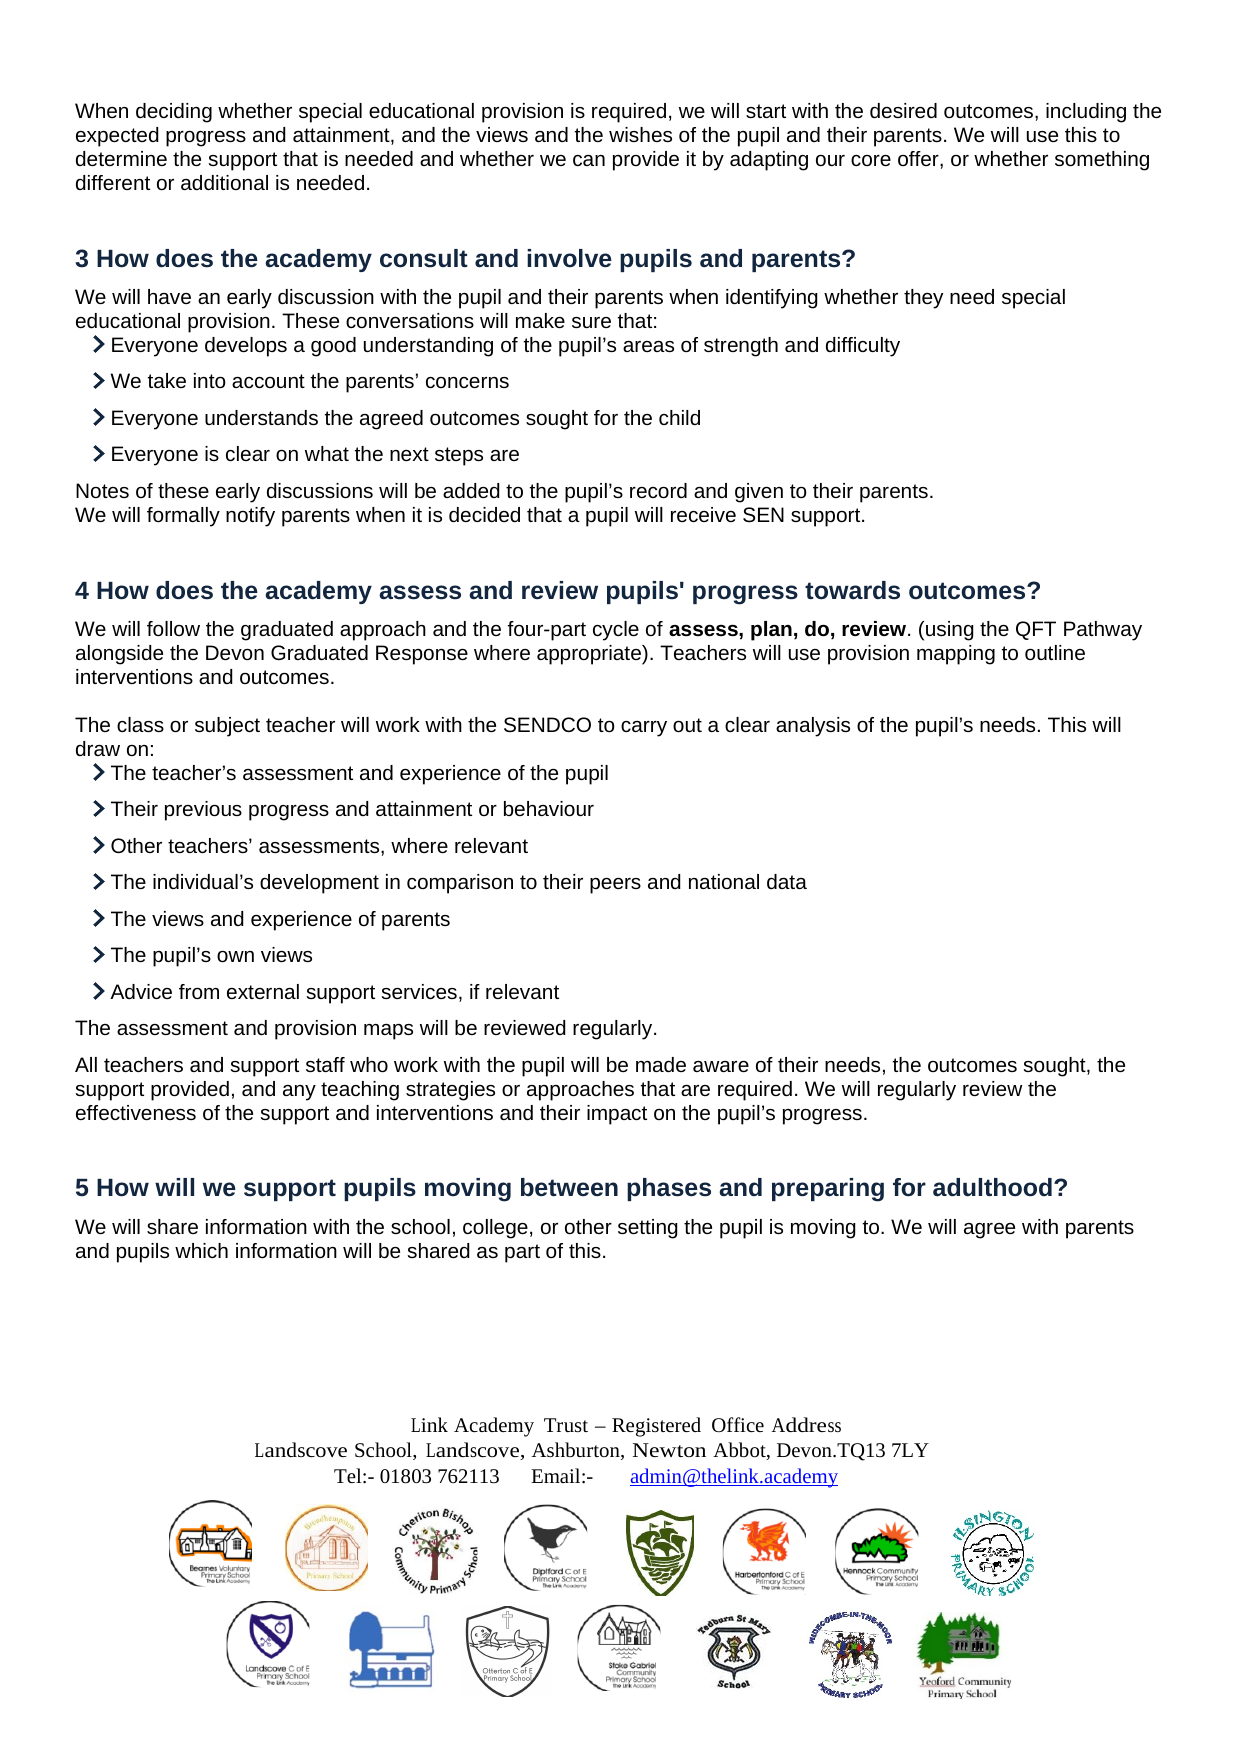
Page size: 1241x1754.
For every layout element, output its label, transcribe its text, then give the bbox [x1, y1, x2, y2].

text We will share information with the school, college, or other setting the pupil is moving to. We will agree with parents and pupils which information will be shared as part of this. [75, 1214, 1165, 1262]
picture [575, 1604, 660, 1689]
picture [833, 1508, 918, 1593]
text 5 How will we support pupils moving between phases and preparing for adulthood? [75, 1173, 1165, 1202]
text Everyone is clear on what the next steps are [93, 442, 1165, 466]
text We will have an early discussion with the pupil and their parents when identifying whether they need special educational provision. These conversations will make sure that: [75, 285, 1165, 333]
text We will follow the graduated approach and the four-part cycle of assess, plan, do, review. (using the QFT Pathway alongside the Devon Graduated Response where appropriate). Teachers will use provision mapping to outline interventions and outcomes. [75, 617, 1165, 689]
picture [93, 982, 105, 1000]
picture [93, 335, 105, 353]
picture [805, 1608, 893, 1699]
picture [93, 800, 105, 817]
picture [93, 836, 105, 854]
text The views and experience of parents [93, 907, 1165, 931]
text The pupil’s own views [93, 943, 1165, 967]
picture [502, 1504, 587, 1589]
picture [93, 873, 105, 890]
text All teachers and support staff who work with the pupil will be made aware of their needs, the outcomes sought, the support provided, and any teaching strategies or approaches that are required. We will regularly review the effectiveness of the support and interventions and their impact on the pupil’s progress. [75, 1052, 1165, 1124]
text Notes of these early discussions will be added to the pupil’s record and given to their parents. [75, 479, 1165, 503]
picture [283, 1504, 368, 1589]
picture [461, 1606, 552, 1697]
text Their previous progress and attainment or behaviour [93, 797, 1165, 821]
picture [93, 909, 105, 927]
picture [225, 1601, 309, 1686]
picture [93, 763, 105, 781]
picture [93, 946, 105, 963]
picture [911, 1612, 1011, 1697]
picture [167, 1500, 252, 1584]
picture [625, 1510, 694, 1595]
picture [93, 408, 105, 426]
text The class or subject teacher will work with the SENDCO to carry out a clear analysis of the pupil’s needs. This will draw on: [75, 713, 1165, 761]
picture [694, 1610, 773, 1701]
picture [338, 1604, 439, 1692]
picture [949, 1509, 1034, 1594]
text The individual’s development in comparison to their peers and national data [93, 870, 1165, 894]
picture [93, 372, 105, 389]
text The teacher’s assessment and experience of the pupil [93, 761, 1165, 785]
text Everyone understands the agreed outcomes sought for the child [93, 406, 1165, 430]
text We take into account the parents’ concerns [93, 369, 1165, 393]
list The assessment and provision maps will be reviewed regularly. [75, 1016, 1165, 1040]
picture [721, 1508, 806, 1593]
text 3 How does the academy consult and involve pupils and parents? [75, 244, 1165, 272]
picture [93, 445, 105, 462]
text Advice from external support services, if relevant [93, 979, 1165, 1003]
text Other teachers’ assessments, where relevant [93, 834, 1165, 858]
picture [392, 1507, 478, 1592]
text Everyone develops a good understanding of the pupil’s areas of strength and difficulty [93, 333, 1165, 357]
text 4 How does the academy assess and review pupils' progress towards outcomes? [75, 576, 1165, 604]
text When deciding whether special educational provision is required, we will start with the desired outcomes, including the expected progress and attainment, and the views and the wishes of the pupil and their parents. We will use this to determine the support that is needed and whether we can provide it by adapting our core offer, or whether something different or additional is needed. [75, 99, 1165, 195]
text We will formally notify parents when it is decided that a pupil will receive SEN support. [75, 503, 1165, 527]
